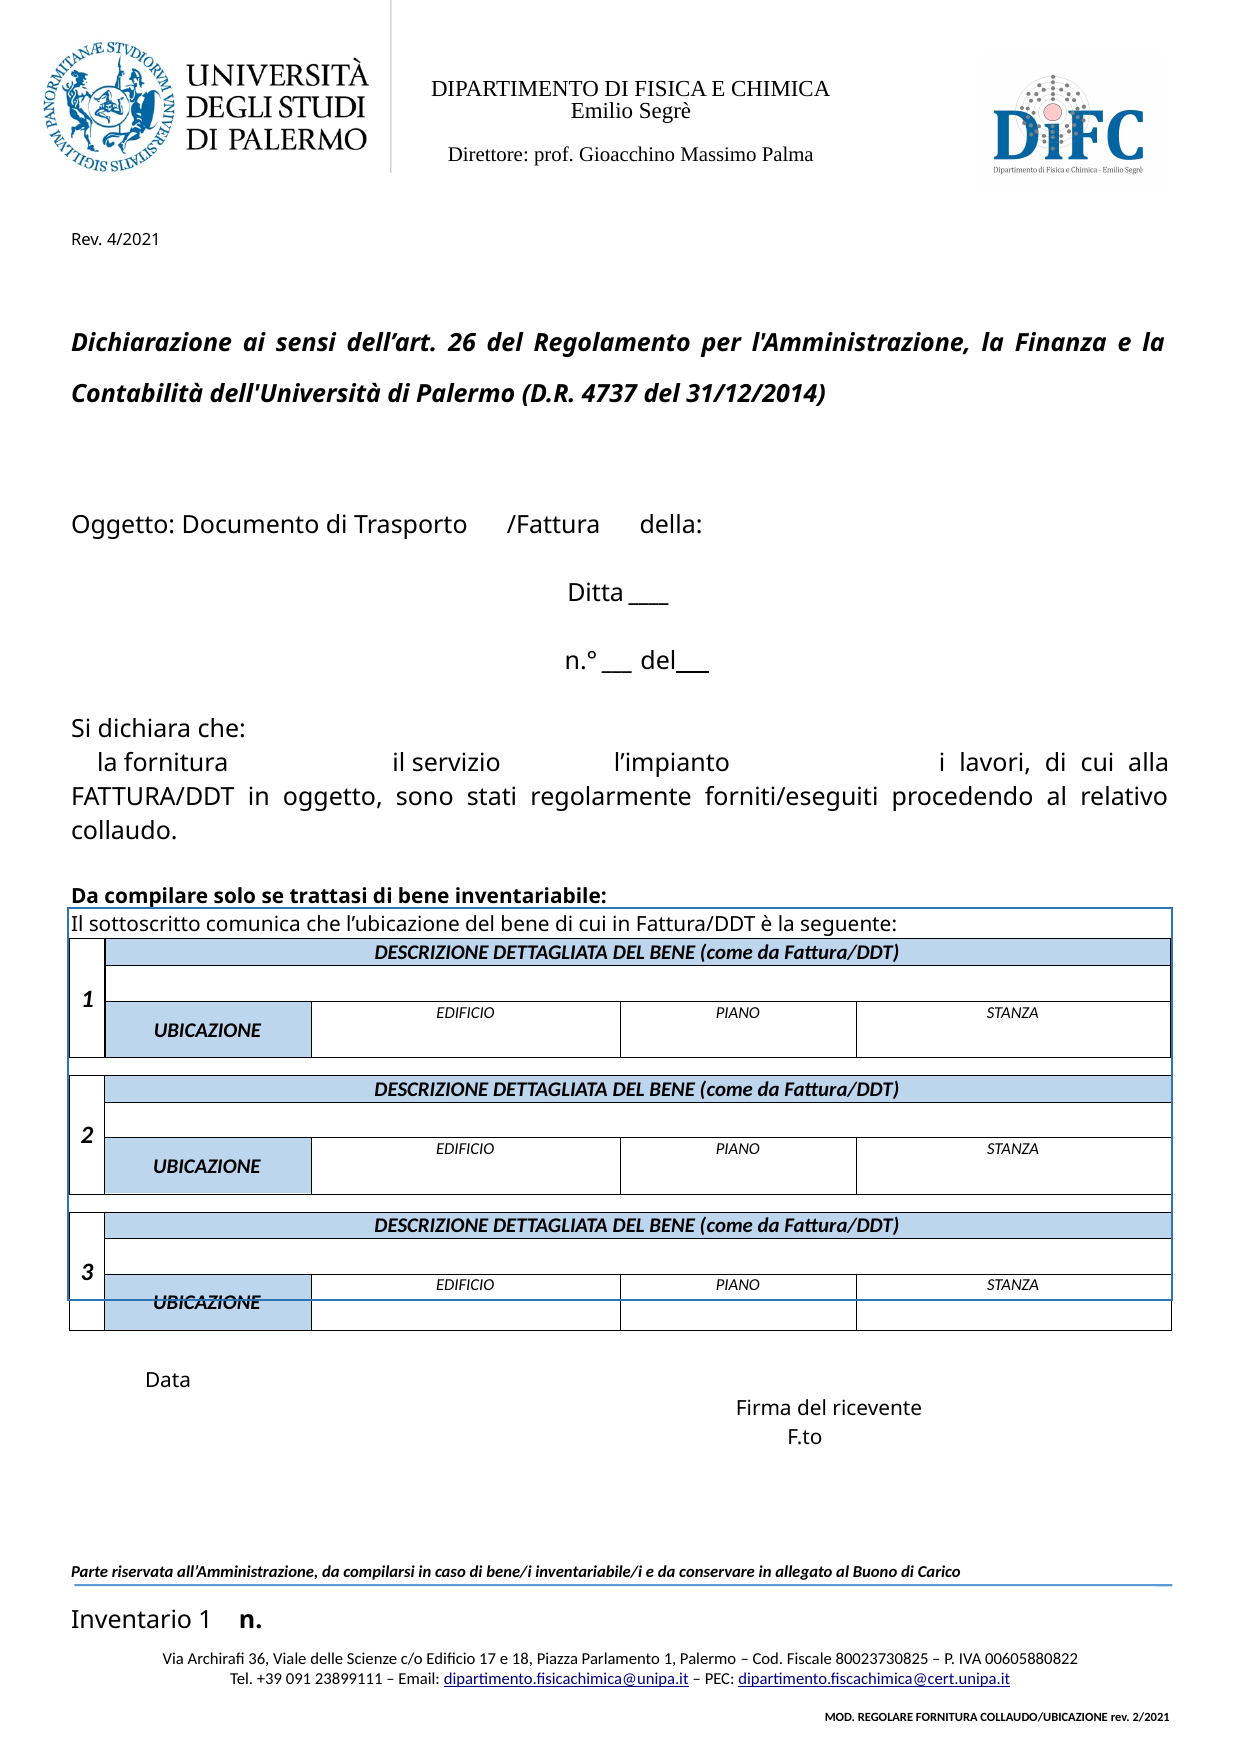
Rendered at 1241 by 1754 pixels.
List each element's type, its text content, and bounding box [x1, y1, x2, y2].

table_cell [857, 1301, 1171, 1330]
table_cell [621, 1301, 856, 1330]
text Dichiarazione ai sensi dell’art. 26 del Regolamento per l'Amministrazione, la Finanza e la Contabilità dell'Università di Palermo (D.R. 4737 del 31/12/2014) [71, 325, 1169, 410]
table_cell [621, 1158, 856, 1193]
text Data [71, 1365, 1169, 1393]
table_cell ubicazione [106, 1002, 311, 1057]
table_cell edificio [312, 1138, 620, 1158]
text la fornitura il servizio l’impianto i lavori, di cui alla FATTURA/DDT in oggetto, sono stati regolarmente forniti/eseguiti procedendo al relativo collaudo. [71, 745, 1169, 847]
table_cell [105, 1103, 1171, 1137]
table_cell [106, 966, 1170, 1001]
table_cell ubicazione [105, 1275, 311, 1299]
table_cell edificio [312, 1275, 620, 1295]
table_cell [312, 1158, 620, 1193]
table_cell [621, 1022, 856, 1057]
table_cell [621, 1295, 856, 1299]
text Oggetto: Documento di Trasporto /Fattura della: [71, 506, 1169, 540]
text F.to [71, 1422, 1169, 1450]
table_cell STANZA [857, 1138, 1171, 1158]
text Inventario 1 n. [71, 1602, 1169, 1636]
table_cell [105, 1239, 1171, 1273]
text Da compilare solo se trattasi di bene inventariabile: [71, 881, 1169, 907]
table_cell [312, 1022, 620, 1057]
table_cell [857, 1158, 1171, 1193]
table_header 3 [70, 1301, 104, 1330]
table_header 2 [70, 1076, 104, 1193]
table_cell [857, 1022, 1170, 1057]
text Firma del ricevente [71, 1393, 1169, 1422]
table_cell edificio [312, 1002, 620, 1022]
table_cell piano [621, 1275, 856, 1295]
table_cell [312, 1301, 620, 1330]
text Il sottoscritto comunica che l’ubicazione del bene di cui in Fattura/DDT è la seguente: [71, 909, 1169, 938]
table_cell [857, 1295, 1171, 1299]
table_header descrizione dettagliata del bene (come da Fattura/DDT) [105, 1213, 1171, 1238]
table_cell STANZA [857, 1275, 1171, 1295]
table_cell piano [621, 1002, 856, 1022]
table_cell piano [621, 1138, 856, 1158]
picture [0, 0, 1217, 261]
table_header 3 [70, 1213, 104, 1299]
table_cell STANZA [857, 1002, 1170, 1022]
text n.° ___ del [71, 643, 1169, 677]
table_header descrizione dettagliata del bene (come da Fattura/DDT) [106, 939, 1170, 965]
table_header descrizione dettagliata del bene (come da Fattura/DDT) [105, 1076, 1171, 1102]
table_cell ubicazione [105, 1138, 311, 1193]
text Parte riservata all’Amministrazione, da compilarsi in caso di bene/i inventariabile/i e da conservare in allegato al Buono di Carico [71, 1561, 1142, 1581]
text Ditta ____ [71, 574, 1169, 608]
table_cell ubicazione [105, 1301, 311, 1330]
table_header 1 [70, 939, 104, 1057]
text Si dichiara che: [71, 711, 1169, 745]
table_cell [312, 1295, 620, 1299]
